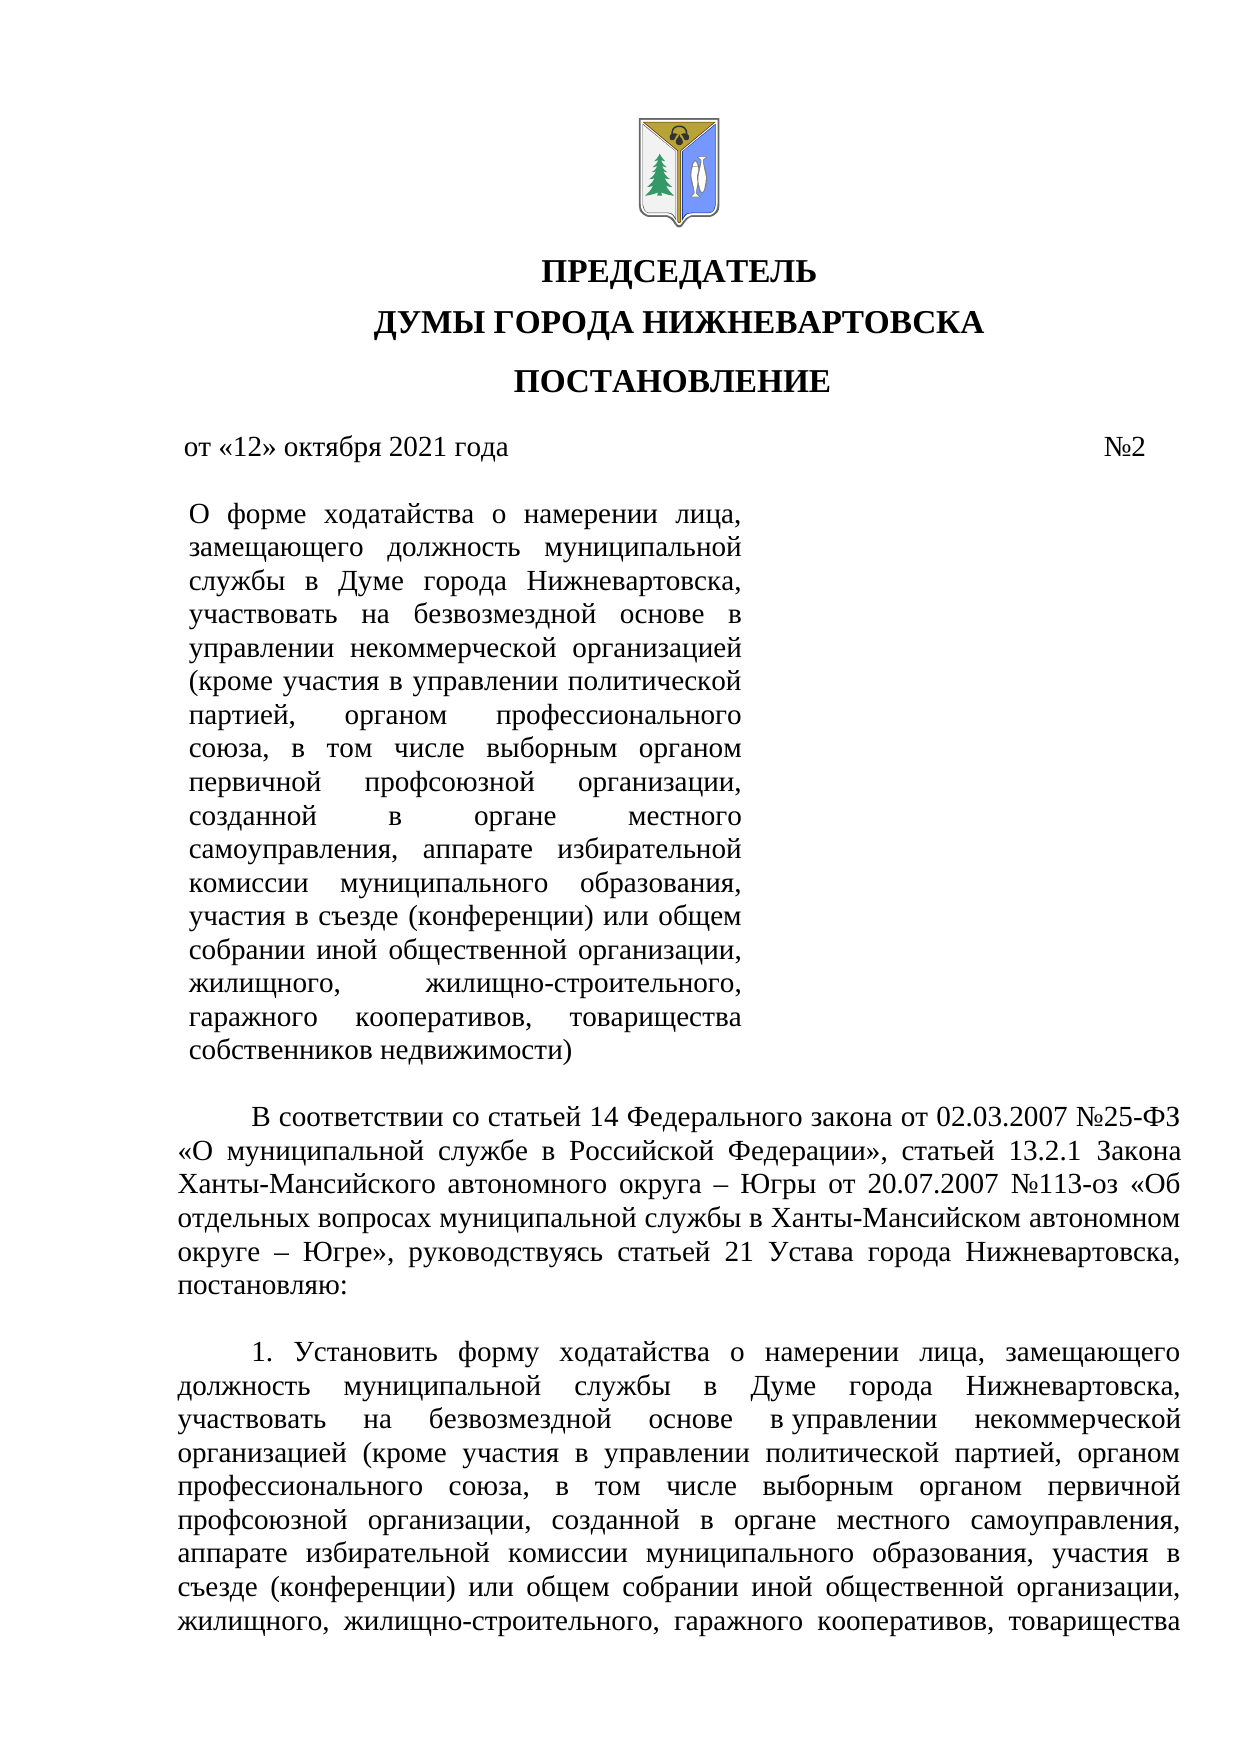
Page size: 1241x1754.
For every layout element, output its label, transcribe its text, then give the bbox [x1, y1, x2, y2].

subtitle от «12» октября 2021 года №2 [177, 429, 1181, 462]
text ДУМЫ ГОРОДА НИЖНЕВАРТОВСКА [177, 302, 1181, 341]
text В соответствии со статьей 14 Федерального закона от 02.03.2007 №25-ФЗ «О муниципальной службе в Российской Федерации», статьей 13.2.1 Закона Ханты-Мансийского автономного округа – Югры от 20.07.2007 №113-оз «Об отдельных вопросах муниципальной службы в Ханты-Мансийском автономном округе – Югре», руководствуясь статьей 21 Устава города Нижневартовска, постановляю: [177, 1099, 1181, 1301]
text ПРЕДСЕДАТЕЛЬ [177, 252, 1181, 290]
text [177, 1334, 1181, 1636]
table_header О форме ходатайства о намерении лица, замещающего должность муниципальной службы в Думе города Нижневартовска, участвовать на безвозмездной основе в управлении некоммерческой организацией (кроме участия в управлении политической партией, органом профессионального союза, в том числе выборным органом первичной профсоюзной организации, созданной в органе местного самоуправления, аппарате избирательной комиссии муниципального образования, участия в съезде (конференции) или общем собрании иной общественной организации, жилищного, жилищно-строительного, гаражного кооперативов, товарищества собственников недвижимости) [177, 496, 753, 1099]
text ПОСТАНОВЛЕНИЕ [164, 362, 1181, 400]
